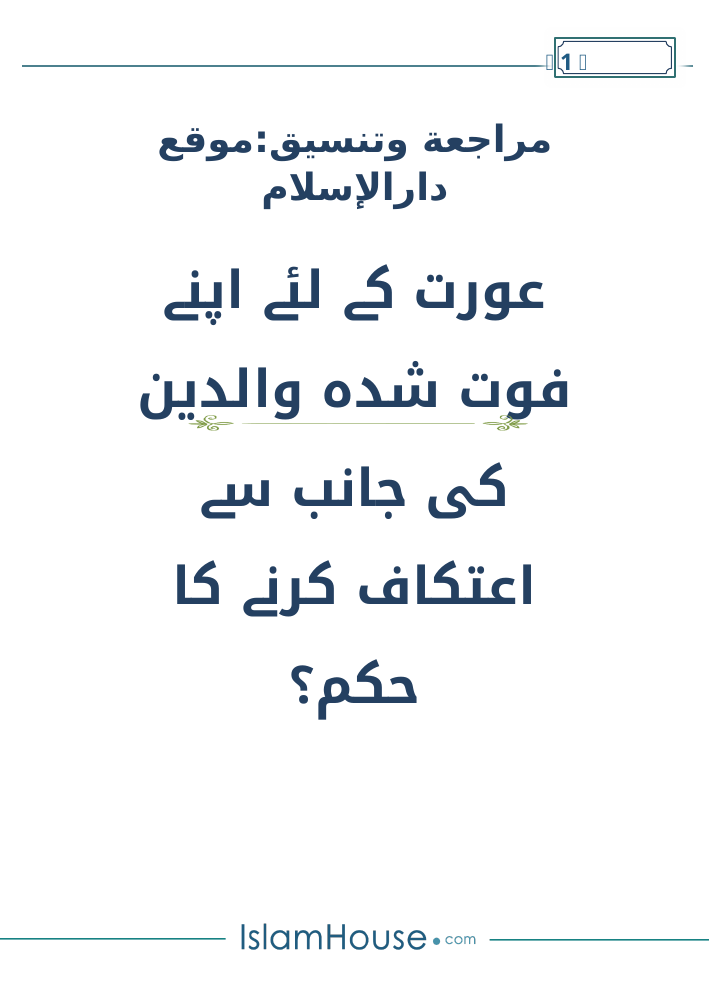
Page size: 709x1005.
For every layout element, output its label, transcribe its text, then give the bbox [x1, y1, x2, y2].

text عورت کے لئے اپنے فوت شدہ والدین کی جانب سے اعتکاف کرنے کا حکم؟ [118, 241, 591, 736]
text مراجعة وتنسيق:موقع دارالإسلام [118, 118, 591, 209]
picture [0, 918, 226, 955]
picture [233, 919, 709, 956]
